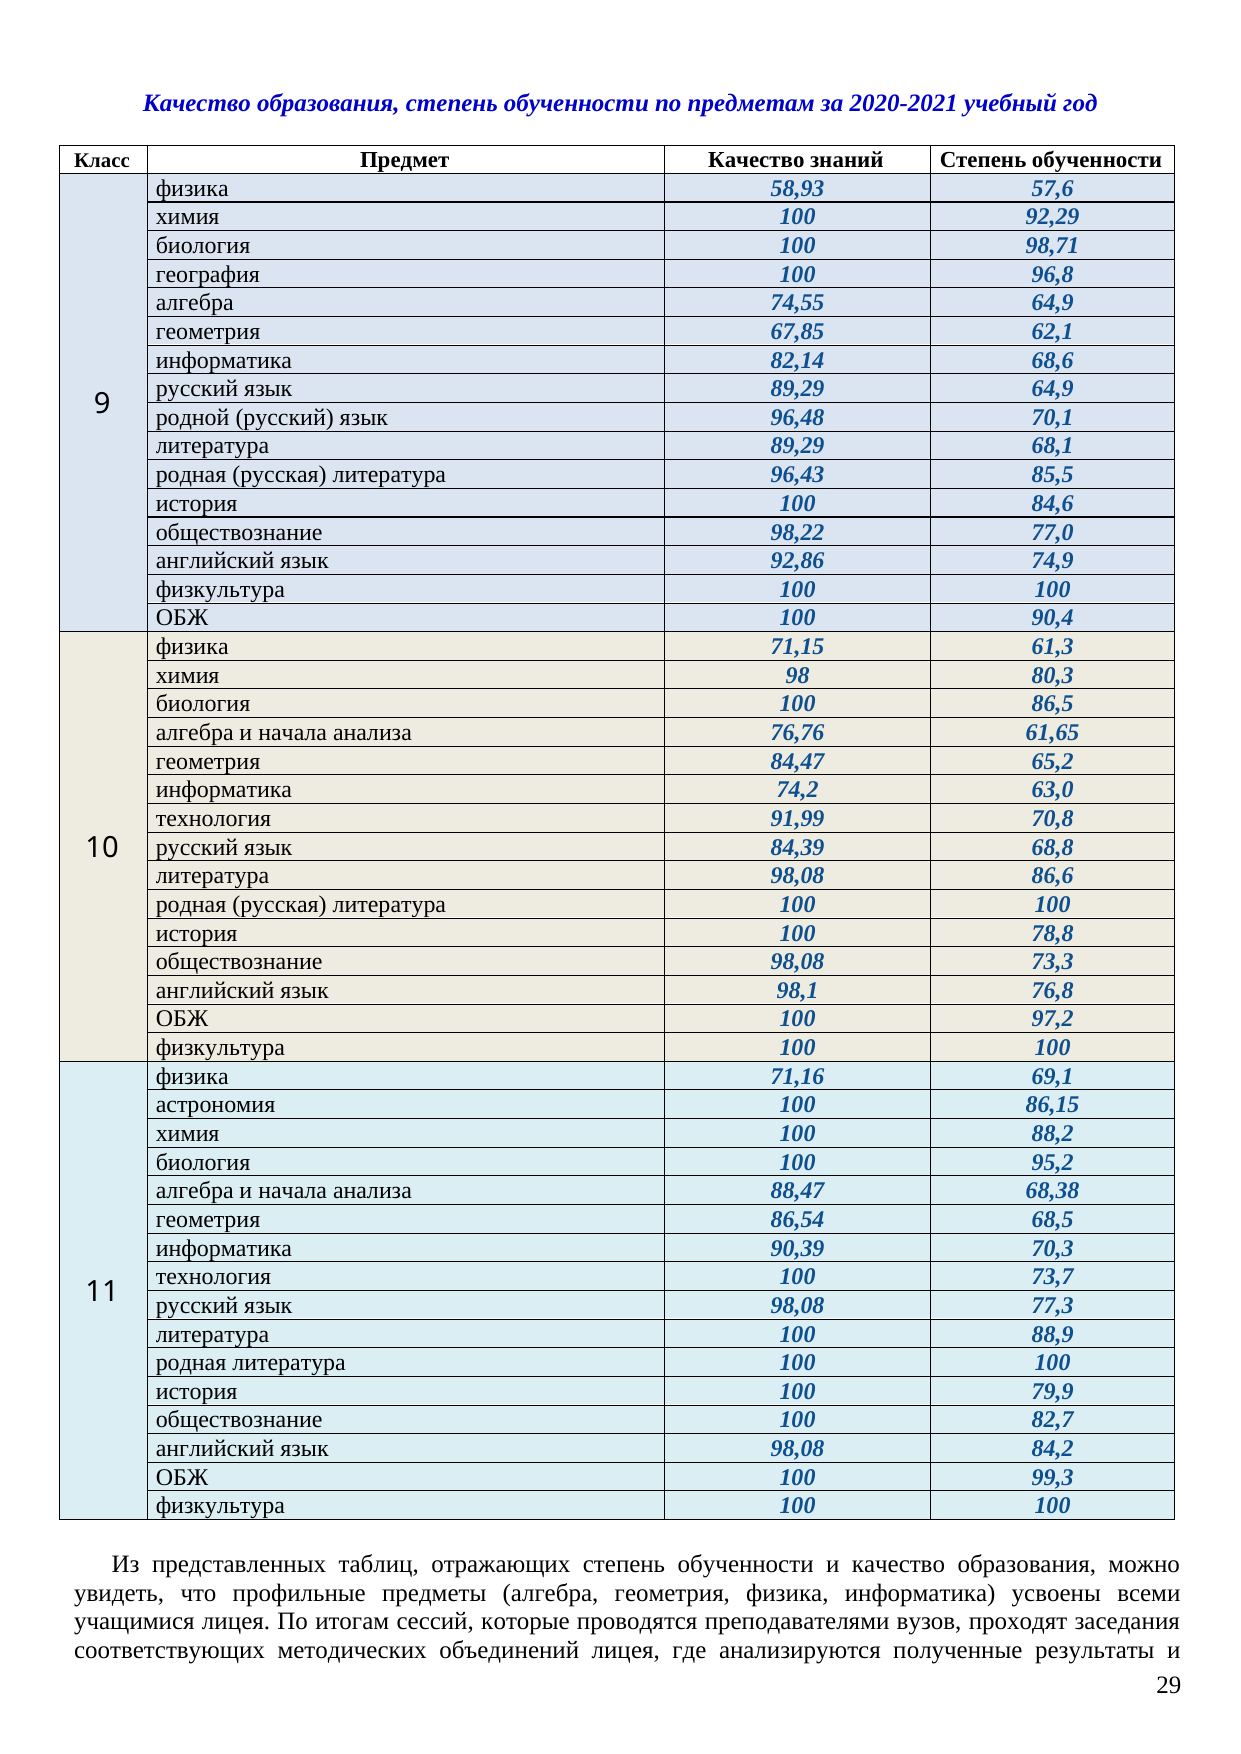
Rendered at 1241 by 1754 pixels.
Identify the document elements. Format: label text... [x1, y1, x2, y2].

table_cell 98,71 [931, 231, 1174, 259]
table_cell алгебра и начала анализа [148, 718, 664, 746]
table_cell 100 [665, 1033, 930, 1061]
table_cell 89,29 [665, 374, 930, 402]
table_cell 84,2 [931, 1434, 1174, 1462]
table_cell 74,9 [931, 546, 1174, 574]
table_cell алгебра и начала анализа [148, 1176, 664, 1204]
table_cell 98,08 [665, 947, 930, 975]
text Качество образования, степень обученности по предметам за 2020-2021 учебный год [59, 88, 1181, 117]
table_cell 74,55 [665, 288, 930, 316]
table_cell ОБЖ [148, 1463, 664, 1490]
table_cell 100 [665, 489, 930, 516]
table_cell 67,85 [665, 317, 930, 344]
table_cell 63,0 [931, 775, 1174, 803]
table_cell 100 [665, 1090, 930, 1118]
table_cell астрономия [148, 1090, 664, 1118]
table_cell 62,1 [931, 317, 1174, 344]
table_cell 92,29 [931, 203, 1174, 230]
table_cell обществознание [148, 1406, 664, 1433]
table_cell технология [148, 1262, 664, 1290]
table_cell 96,8 [931, 260, 1174, 287]
table_header Класс [60, 146, 147, 173]
table_cell 58,93 [665, 174, 930, 201]
table_cell 68,8 [931, 833, 1174, 860]
table_cell 88,2 [931, 1119, 1174, 1147]
table_cell биология [148, 231, 664, 259]
table_cell алгебра [148, 288, 664, 316]
table_header Качество знаний [665, 146, 930, 173]
table_cell 91,99 [665, 804, 930, 832]
table_cell 11 [60, 1062, 147, 1519]
table_cell английский язык [148, 1434, 664, 1462]
table_cell химия [148, 661, 664, 688]
table_cell 77,0 [931, 518, 1174, 545]
table_cell 97,2 [931, 1005, 1174, 1032]
table_cell обществознание [148, 518, 664, 545]
table_cell 100 [665, 1119, 930, 1147]
table_cell 89,29 [665, 432, 930, 459]
table_cell 79,9 [931, 1377, 1174, 1404]
table_cell 98,22 [665, 518, 930, 545]
table_header Степень обученности [931, 146, 1174, 173]
table_cell 100 [931, 1033, 1174, 1061]
table_cell русский язык [148, 374, 664, 402]
table_cell 71,16 [665, 1062, 930, 1089]
table_cell 77,3 [931, 1291, 1174, 1318]
table_cell технология [148, 804, 664, 832]
table_cell физика [148, 174, 664, 201]
table_cell 74,2 [665, 775, 930, 803]
table_cell 76,8 [931, 976, 1174, 1003]
table_cell 73,3 [931, 947, 1174, 975]
table_cell 100 [665, 1406, 930, 1433]
table_cell биология [148, 689, 664, 717]
table_cell 69,1 [931, 1062, 1174, 1089]
table_cell 100 [665, 1148, 930, 1175]
table_cell родной (русский) язык [148, 403, 664, 431]
table_cell 100 [665, 1491, 930, 1519]
table_cell история [148, 489, 664, 516]
table_cell 61,65 [931, 718, 1174, 746]
table_cell 100 [665, 1463, 930, 1490]
table_cell 88,47 [665, 1176, 930, 1204]
table_cell родная литература [148, 1348, 664, 1376]
table_cell обществознание [148, 947, 664, 975]
table_cell 100 [931, 575, 1174, 602]
table_cell история [148, 919, 664, 946]
table_cell 70,3 [931, 1234, 1174, 1261]
table_cell 80,3 [931, 661, 1174, 688]
table_cell 9 [60, 174, 147, 631]
table_cell 84,6 [931, 489, 1174, 516]
table_cell биология [148, 1148, 664, 1175]
table_cell 70,8 [931, 804, 1174, 832]
table_cell 98,08 [665, 1434, 930, 1462]
table_cell 100 [931, 890, 1174, 917]
table_cell 99,3 [931, 1463, 1174, 1490]
table_cell английский язык [148, 546, 664, 574]
table_cell 68,5 [931, 1205, 1174, 1233]
table_cell 70,1 [931, 403, 1174, 431]
table_cell 100 [665, 689, 930, 717]
table_cell информатика [148, 775, 664, 803]
table_cell 95,2 [931, 1148, 1174, 1175]
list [74, 1549, 1181, 1664]
table_cell информатика [148, 1234, 664, 1261]
table_cell 76,76 [665, 718, 930, 746]
table_cell 96,43 [665, 460, 930, 488]
table_cell физкультура [148, 1033, 664, 1061]
table_cell 61,3 [931, 632, 1174, 660]
table_cell 68,38 [931, 1176, 1174, 1204]
table_cell английский язык [148, 976, 664, 1003]
table_cell 86,5 [931, 689, 1174, 717]
table_cell 82,7 [931, 1406, 1174, 1433]
table_cell родная (русская) литература [148, 890, 664, 917]
table_cell 100 [665, 260, 930, 287]
table_cell литература [148, 432, 664, 459]
table_cell 68,6 [931, 346, 1174, 373]
table_cell 90,39 [665, 1234, 930, 1261]
table_cell 98,08 [665, 1291, 930, 1318]
table_cell 100 [665, 1262, 930, 1290]
table_cell 100 [665, 1005, 930, 1032]
table_cell физика [148, 1062, 664, 1089]
table_cell 100 [931, 1491, 1174, 1519]
table_cell литература [148, 861, 664, 889]
table_cell 64,9 [931, 374, 1174, 402]
table_cell 100 [665, 1348, 930, 1376]
table_cell 88,9 [931, 1320, 1174, 1347]
table_cell 90,4 [931, 604, 1174, 631]
table_cell 64,9 [931, 288, 1174, 316]
table_cell 71,15 [665, 632, 930, 660]
table_cell 100 [665, 575, 930, 602]
table_cell 100 [665, 890, 930, 917]
table_cell физкультура [148, 1491, 664, 1519]
table_cell 86,15 [931, 1090, 1174, 1118]
table_cell история [148, 1377, 664, 1404]
table_cell 65,2 [931, 747, 1174, 774]
table_cell 96,48 [665, 403, 930, 431]
table_cell геометрия [148, 1205, 664, 1233]
table_cell физика [148, 632, 664, 660]
table_cell 86,54 [665, 1205, 930, 1233]
table_cell география [148, 260, 664, 287]
table_cell информатика [148, 346, 664, 373]
table_cell ОБЖ [148, 604, 664, 631]
table_cell 100 [665, 203, 930, 230]
table_cell 100 [665, 919, 930, 946]
table_cell геометрия [148, 747, 664, 774]
table_header Предмет [148, 146, 664, 173]
table_cell 68,1 [931, 432, 1174, 459]
table_cell 98,08 [665, 861, 930, 889]
table_cell 78,8 [931, 919, 1174, 946]
table_cell 100 [931, 1348, 1174, 1376]
table_cell 100 [665, 231, 930, 259]
table_cell русский язык [148, 1291, 664, 1318]
table_cell 98 [665, 661, 930, 688]
table_cell 84,39 [665, 833, 930, 860]
table_cell литература [148, 1320, 664, 1347]
table_cell 100 [665, 1320, 930, 1347]
table_cell 100 [665, 604, 930, 631]
table_cell 86,6 [931, 861, 1174, 889]
table_cell 98,1 [665, 976, 930, 1003]
table_cell 82,14 [665, 346, 930, 373]
table_cell 92,86 [665, 546, 930, 574]
table_cell физкультура [148, 575, 664, 602]
table_cell 100 [665, 1377, 930, 1404]
table_cell 85,5 [931, 460, 1174, 488]
table_cell 84,47 [665, 747, 930, 774]
table_cell химия [148, 203, 664, 230]
table_cell химия [148, 1119, 664, 1147]
table_cell русский язык [148, 833, 664, 860]
table_cell ОБЖ [148, 1005, 664, 1032]
table_cell 10 [60, 632, 147, 1061]
table_cell 57,6 [931, 174, 1174, 201]
table_cell 73,7 [931, 1262, 1174, 1290]
table_cell геометрия [148, 317, 664, 344]
table_cell родная (русская) литература [148, 460, 664, 488]
